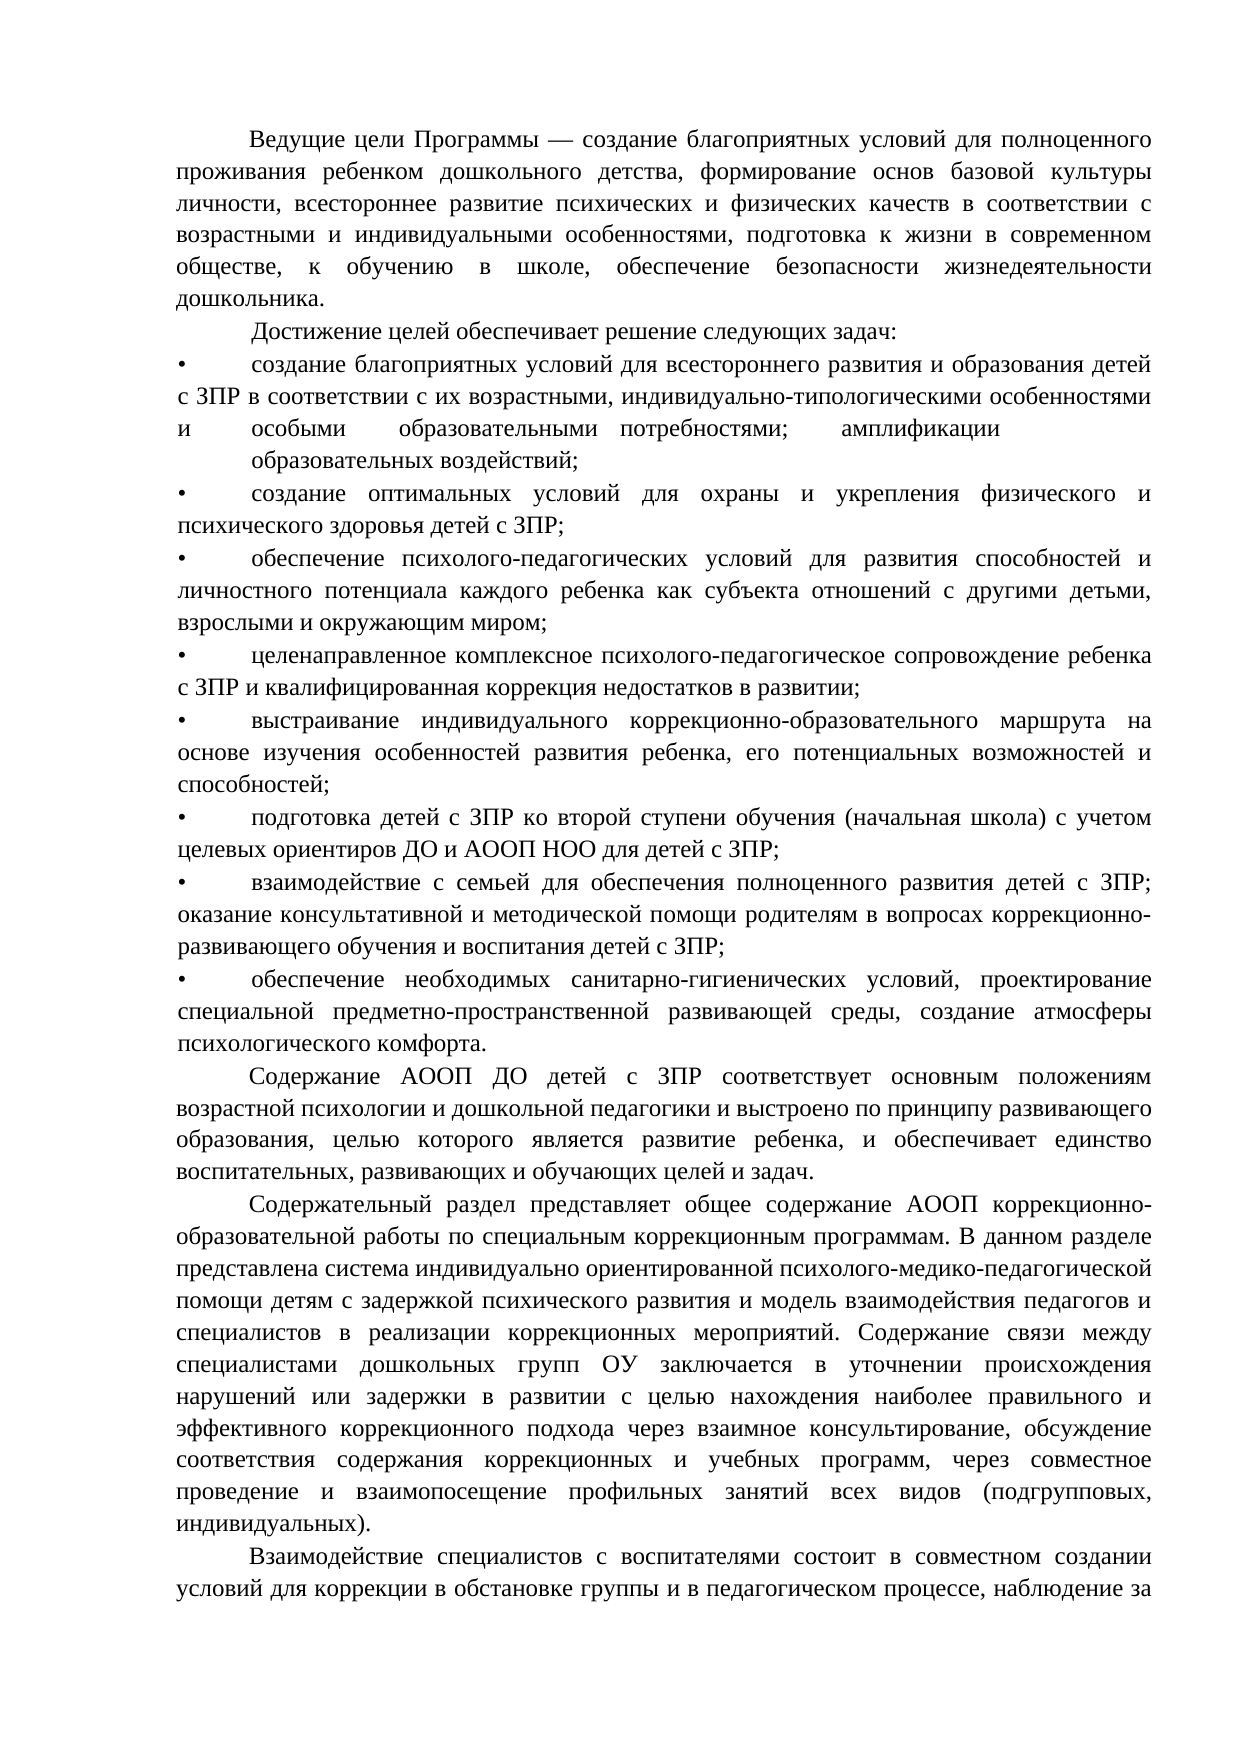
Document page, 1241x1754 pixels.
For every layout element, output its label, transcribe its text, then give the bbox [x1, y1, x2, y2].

list создание благоприятных условий для всестороннего развития и образования детей с ЗПР в соответствии с их возрастными, индивидуально-типологическими особенностями и особыми образовательными потребностями; амплификации образовательных воздействий; [177, 349, 1152, 474]
list целенаправленное комплексное психолого-педагогическое сопровождение ребенка с ЗПР и квалифицированная коррекция недостатков в развитии; [177, 640, 1152, 701]
list выстраивание индивидуального коррекционно-образовательного маршрута на основе изучения особенностей развития ребенка, его потенциальных возможностей и способностей; [177, 705, 1152, 798]
list создание оптимальных условий для охраны и укрепления физического и психического здоровья детей с ЗПР; [177, 478, 1152, 539]
text Ведущие цели Программы — создание благоприятных условий для полноценного проживания ребенком дошкольного детства, формирование основ базовой культуры личности, всестороннее развитие психических и физических качеств в соответствии с возрастными и индивидуальными особенностями, подготовка к жизни в современном обществе, к обучению в школе, обеспечение безопасности жизнедеятельности дошкольника. [176, 124, 1152, 312]
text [176, 1541, 1152, 1602]
list подготовка детей с ЗПР ко второй ступени обучения (начальная школа) с учетом целевых ориентиров ДО и АООП НОО для детей с ЗПР; [177, 802, 1152, 863]
text Содержание АООП ДО детей с ЗПР соответствует основным положениям возрастной психологии и дошкольной педагогики и выстроено по принципу развивающего образования, целью которого является развитие ребенка, и обеспечивает единство воспитательных, развивающих и обучающих целей и задач. [176, 1061, 1152, 1185]
list обеспечение необходимых санитарно-гигиенических условий, проектирование специальной предметно-пространственной развивающей среды, создание атмосферы психологического комфорта. [177, 964, 1152, 1056]
text Содержательный раздел представляет общее содержание АООП коррекционно-образовательной работы по специальным коррекционным программам. В данном разделе представлена система индивидуально ориентированной психолого-медико-педагогической помощи детям с задержкой психического развития и модель взаимодействия педагогов и специалистов в реализации коррекционных мероприятий. Содержание связи между специалистами дошкольных групп ОУ заключается в уточнении происхождения нарушений или задержки в развитии с целью нахождения наиболее правильного и эффективного коррекционного подхода через взаимное консультирование, обсуждение соответствия содержания коррекционных и учебных программ, через совместное проведение и взаимопосещение профильных занятий всех видов (подгрупповых, индивидуальных). [176, 1189, 1152, 1537]
text Достижение целей обеспечивает решение следующих задач: [251, 316, 1152, 345]
list взаимодействие с семьей для обеспечения полноценного развития детей с ЗПР; оказание консультативной и методической помощи родителям в вопросах коррекционно-развивающего обучения и воспитания детей с ЗПР; [177, 867, 1152, 959]
list обеспечение психолого-педагогических условий для развития способностей и личностного потенциала каждого ребенка как субъекта отношений с другими детьми, взрослыми и окружающим миром; [177, 543, 1152, 636]
